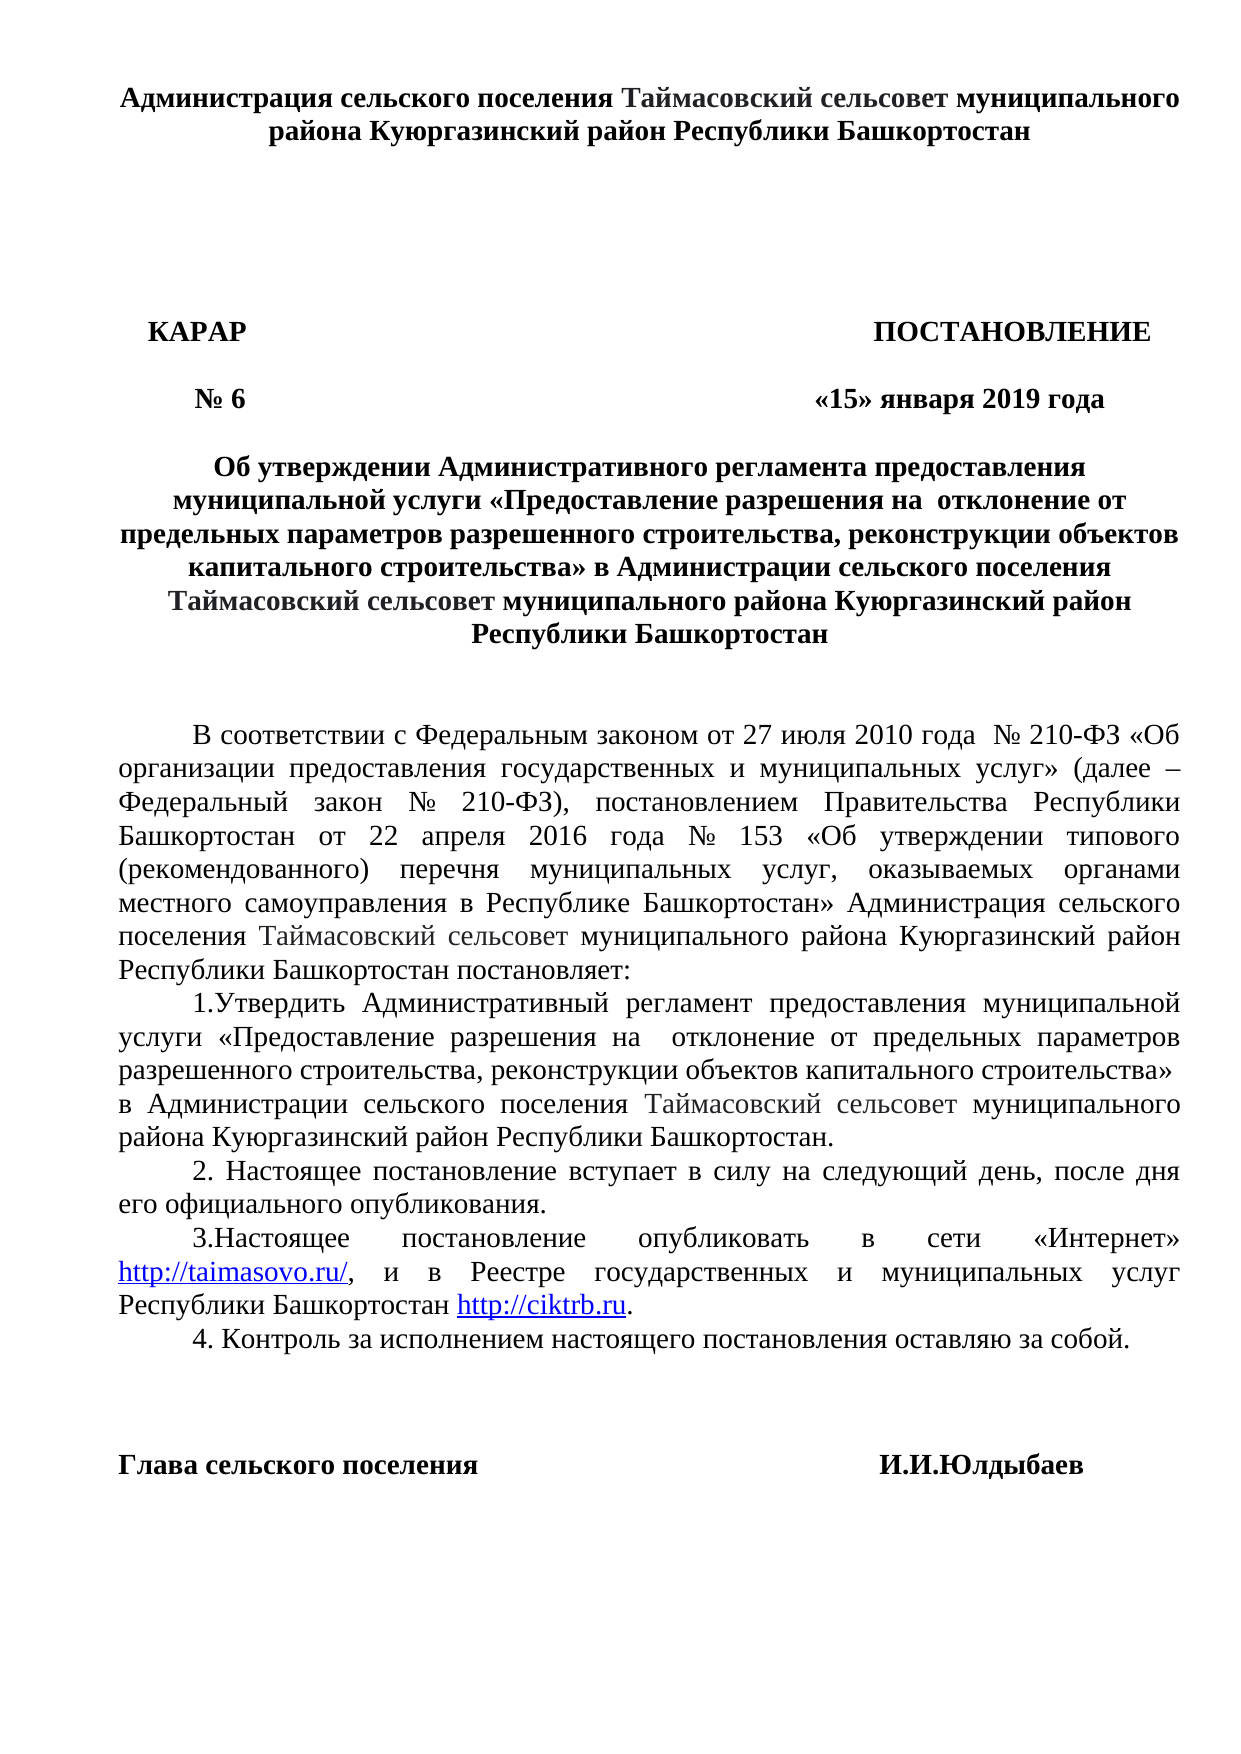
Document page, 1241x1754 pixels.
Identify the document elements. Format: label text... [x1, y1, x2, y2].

text 4. Контроль за исполнением настоящего постановления оставляю за собой. [118, 1321, 1181, 1354]
text Глава сельского поселения И.И.Юлдыбаев [118, 1447, 1181, 1481]
text В соответствии с Федеральным законом от 27 июля 2010 года № 210-ФЗ «Об организации предоставления государственных и муниципальных услуг» (далее – Федеральный закон № 210-ФЗ), постановлением Правительства Республики Башкортостан от 22 апреля 2016 года № 153 «Об утверждении типового (рекомендованного) перечня муниципальных услуг, оказываемых органами местного самоуправления в Республике Башкортостан» Администрация сельского поселения Таймасовский сельсовет муниципального района Куюргазинский район Республики Башкортостан постановляет: [118, 717, 1181, 985]
text в Администрации сельского поселения Таймасовский сельсовет муниципального района Куюргазинский район Республики Башкортостан. [118, 1086, 1181, 1153]
text Об утверждении Административного регламента предоставления муниципальной услуги «Предоставление разрешения на отклонение от предельных параметров разрешенного строительства, реконструкции объектов капитального строительства» в Администрации сельского поселения Таймасовский сельсовет муниципального района Куюргазинский район Республики Башкортостан [118, 449, 1181, 650]
text № 6 «15» января 2019 года [118, 382, 1181, 415]
text КАРАР ПОСТАНОВЛЕНИЕ [118, 314, 1181, 348]
text 1.Утвердить Административный регламент предоставления муниципальной услуги «Предоставление разрешения на отклонение от предельных параметров разрешенного строительства, реконструкции объектов капитального строительства» [118, 985, 1181, 1086]
text Администрация сельского поселения Таймасовский сельсовет муниципального района Куюргазинский район Республики Башкортостан [118, 80, 1181, 147]
text 2. Настоящее постановление вступает в силу на следующий день, после дня его официального опубликования. [118, 1153, 1181, 1220]
text 3.Настоящее постановление опубликовать в сети «Интернет» http://taimasovo.ru/, и в Реестре государственных и муниципальных услуг Республики Башкортостан http://ciktrb.ru. [118, 1220, 1181, 1321]
